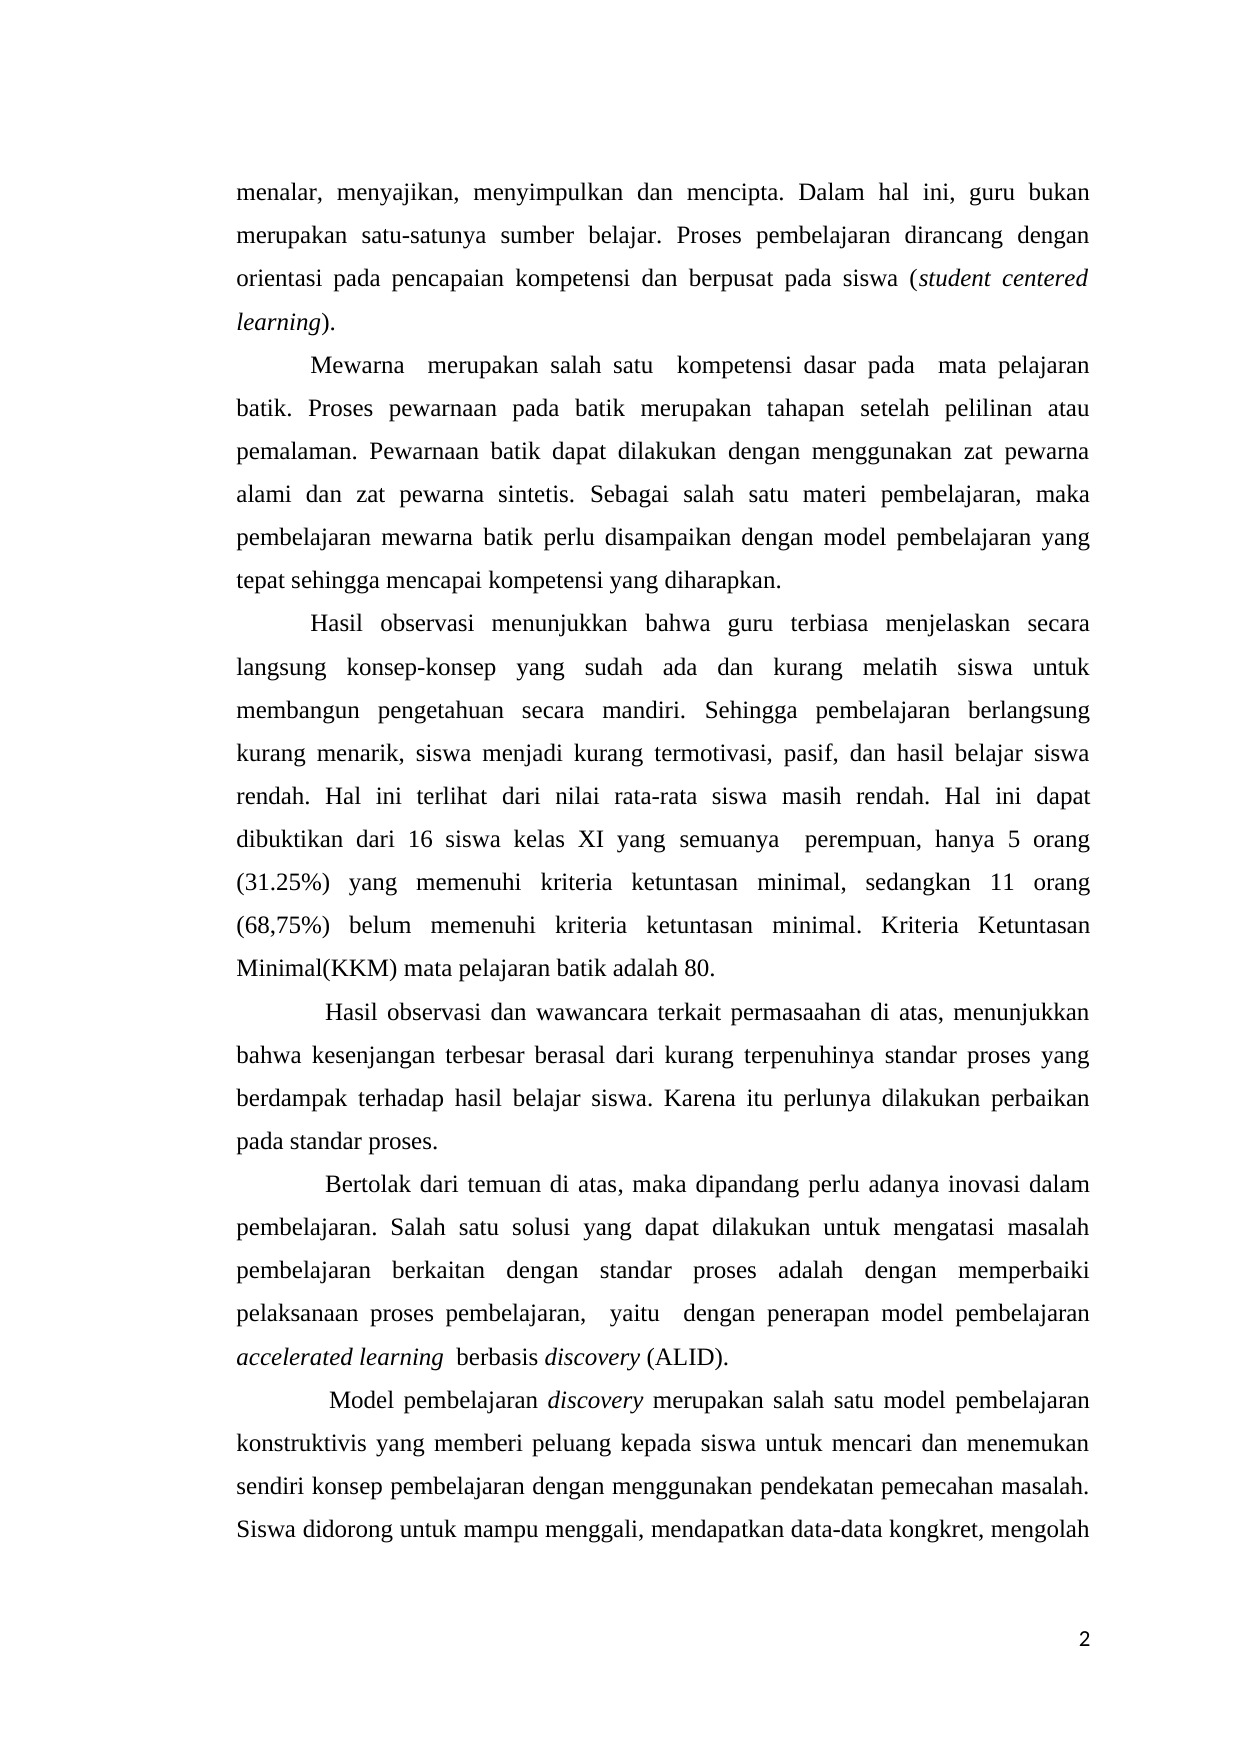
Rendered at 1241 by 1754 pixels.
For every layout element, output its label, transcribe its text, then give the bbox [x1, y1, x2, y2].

text Hasil observasi dan wawancara terkait permasaahan di atas, menunjukkan bahwa kesenjangan terbesar berasal dari kurang terpenuhinya standar proses yang berdampak terhadap hasil belajar siswa. Karena itu perlunya dilakukan perbaikan pada standar proses. [236, 997, 1090, 1155]
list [236, 177, 1090, 335]
text Bertolak dari temuan di atas, maka dipandang perlu adanya inovasi dalam pembelajaran. Salah satu solusi yang dapat dilakukan untuk mengatasi masalah pembelajaran berkaitan dengan standar proses adalah dengan memperbaiki pelaksanaan proses pembelajaran, yaitu dengan penerapan model pembelajaran accelerated learning berbasis discovery (ALID). [236, 1169, 1090, 1370]
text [236, 1385, 1090, 1543]
list Hasil observasi menunjukkan bahwa guru terbiasa menjelaskan secara langsung konsep-konsep yang sudah ada dan kurang melatih siswa untuk membangun pengetahuan secara mandiri. Sehingga pembelajaran berlangsung kurang menarik, siswa menjadi kurang termotivasi, pasif, dan hasil belajar siswa rendah. Hal ini terlihat dari nilai rata-rata siswa masih rendah. Hal ini dapat dibuktikan dari 16 siswa kelas XI yang semuanya perempuan, hanya 5 orang (31.25%) yang memenuhi kriteria ketuntasan minimal, sedangkan 11 orang (68,75%) belum memenuhi kriteria ketuntasan minimal. Kriteria Ketuntasan Minimal(KKM) mata pelajaran batik adalah 80. [236, 608, 1090, 982]
list Mewarna merupakan salah satu kompetensi dasar pada mata pelajaran batik. Proses pewarnaan pada batik merupakan tahapan setelah pelilinan atau pemalaman. Pewarnaan batik dapat dilakukan dengan menggunakan zat pewarna alami dan zat pewarna sintetis. Sebagai salah satu materi pembelajaran, maka pembelajaran mewarna batik perlu disampaikan dengan model pembelajaran yang tepat sehingga mencapai kompetensi yang diharapkan. [236, 350, 1090, 594]
